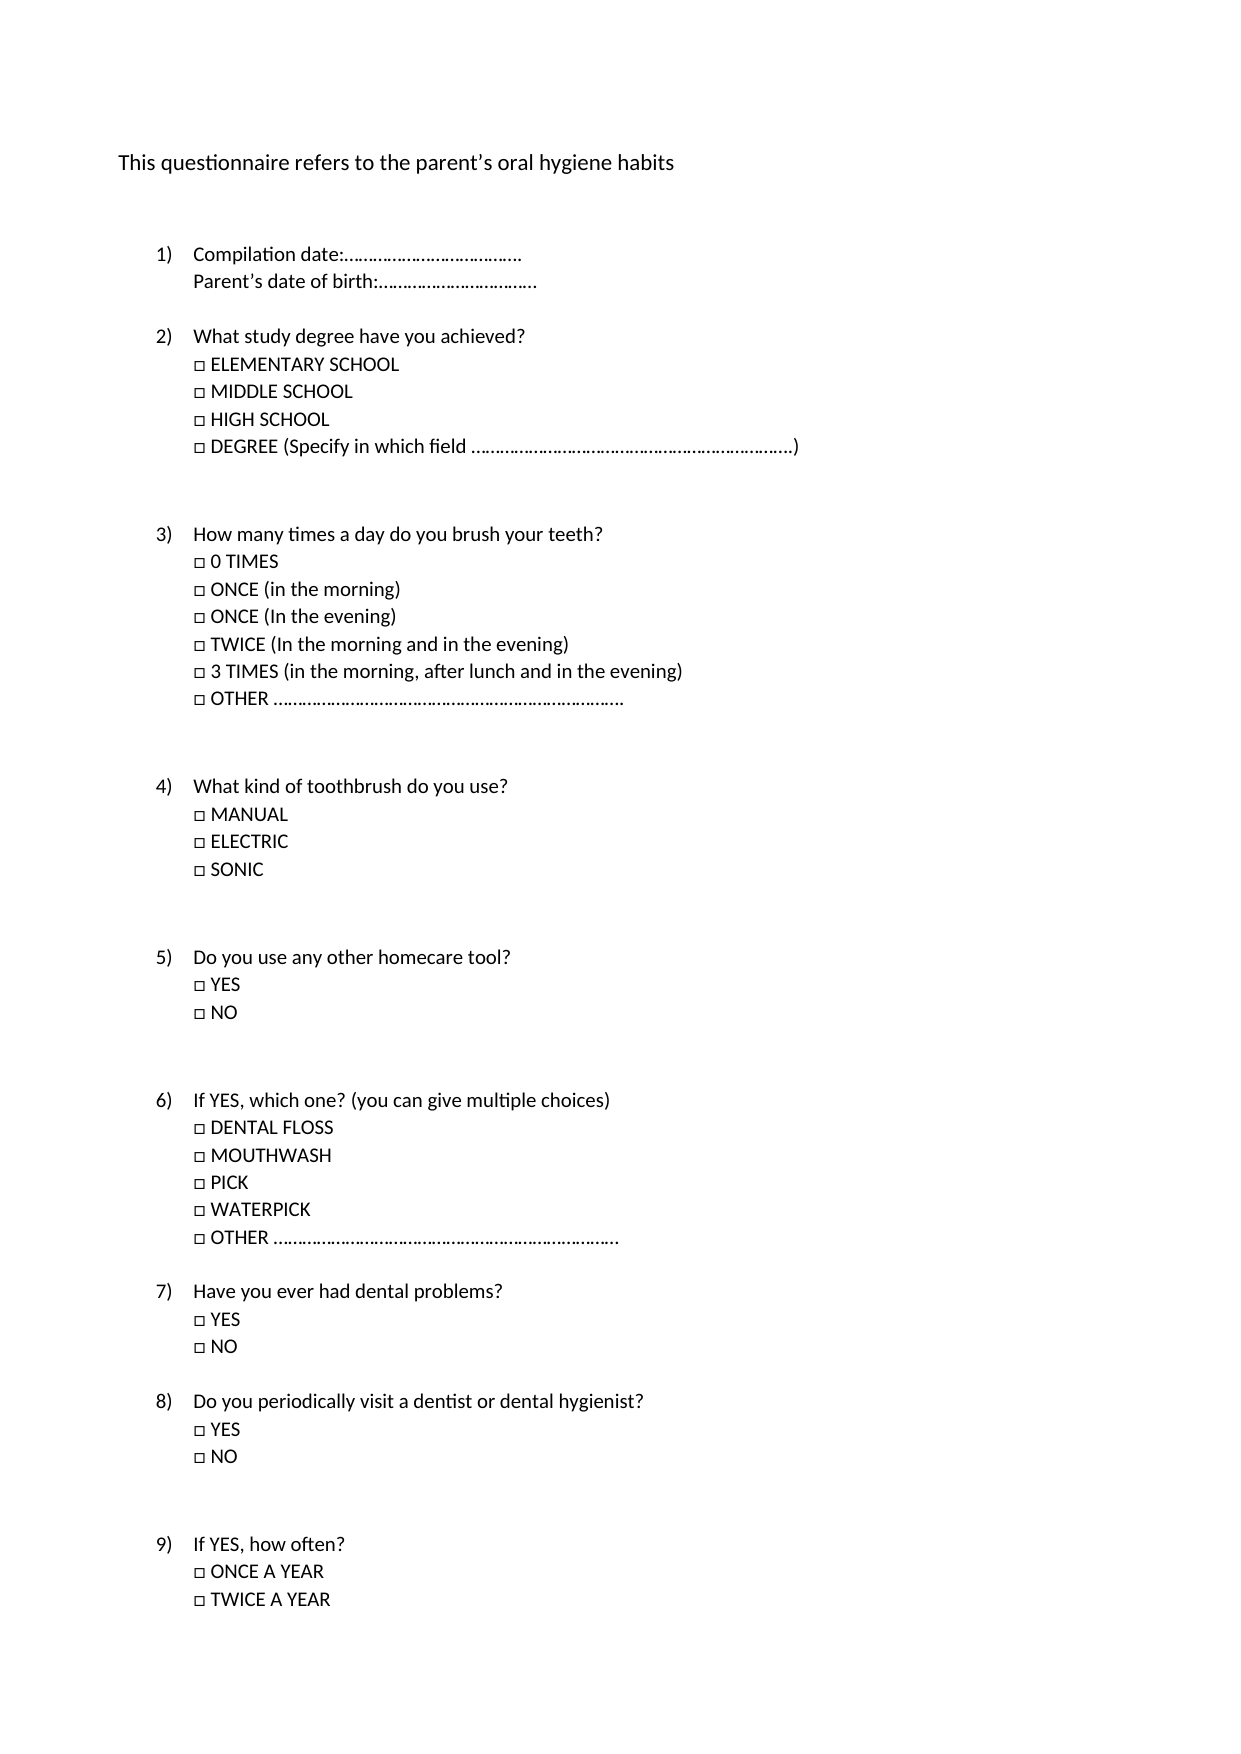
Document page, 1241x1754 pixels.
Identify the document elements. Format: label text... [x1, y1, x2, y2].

list □ ELECTRIC [193, 828, 1122, 854]
list Compilation date:………………………………. [156, 241, 1122, 267]
list Have you ever had dental problems? [156, 1279, 1122, 1304]
list Do you periodically visit a dentist or dental hygienist? [156, 1388, 1122, 1414]
list □ NO [193, 1333, 1122, 1359]
list □ DEGREE (Specify in which field ………………………………………………………….) [193, 433, 1122, 458]
list □ 3 TIMES (in the morning, after lunch and in the evening) [193, 658, 1122, 684]
list □ YES [193, 1416, 1122, 1441]
list □ PICK [193, 1169, 1122, 1194]
list □ TWICE A YEAR [193, 1586, 1122, 1611]
list □ OTHER ………………………………………………………………. [193, 686, 1122, 711]
list □ HIGH SCHOOL [193, 406, 1122, 431]
list □ ONCE (in the morning) [193, 576, 1122, 601]
list □ ONCE (In the evening) [193, 603, 1122, 629]
list What study degree have you achieved? [156, 323, 1122, 349]
list □ SONIC [193, 856, 1122, 881]
list If YES, how often? [156, 1531, 1122, 1557]
list □ DENTAL FLOSS [193, 1114, 1122, 1140]
list Parent’s date of birth:…………………………… [193, 269, 1122, 294]
list □ MIDDLE SCHOOL [193, 378, 1122, 404]
list □ MOUTHWASH [193, 1142, 1122, 1167]
list □ TWICE (In the morning and in the evening) [193, 631, 1122, 656]
list □ WATERPICK [193, 1197, 1122, 1222]
list □ ELEMENTARY SCHOOL [193, 351, 1122, 376]
list Do you use any other homecare tool? [156, 944, 1122, 969]
text This questionnaire refers to the parent’s oral hygiene habits [118, 148, 1122, 176]
list □ OTHER ……………………………………………………………… [193, 1224, 1122, 1249]
list □ YES [193, 971, 1122, 997]
list □ ONCE A YEAR [193, 1559, 1122, 1584]
list □ NO [193, 999, 1122, 1024]
list □ MANUAL [193, 801, 1122, 827]
list How many times a day do you brush your teeth? [156, 521, 1122, 547]
list □ NO [193, 1443, 1122, 1468]
list □ YES [193, 1306, 1122, 1332]
list If YES, which one? (you can give multiple choices) [156, 1087, 1122, 1112]
list □ 0 TIMES [193, 549, 1122, 574]
list What kind of toothbrush do you use? [156, 774, 1122, 799]
